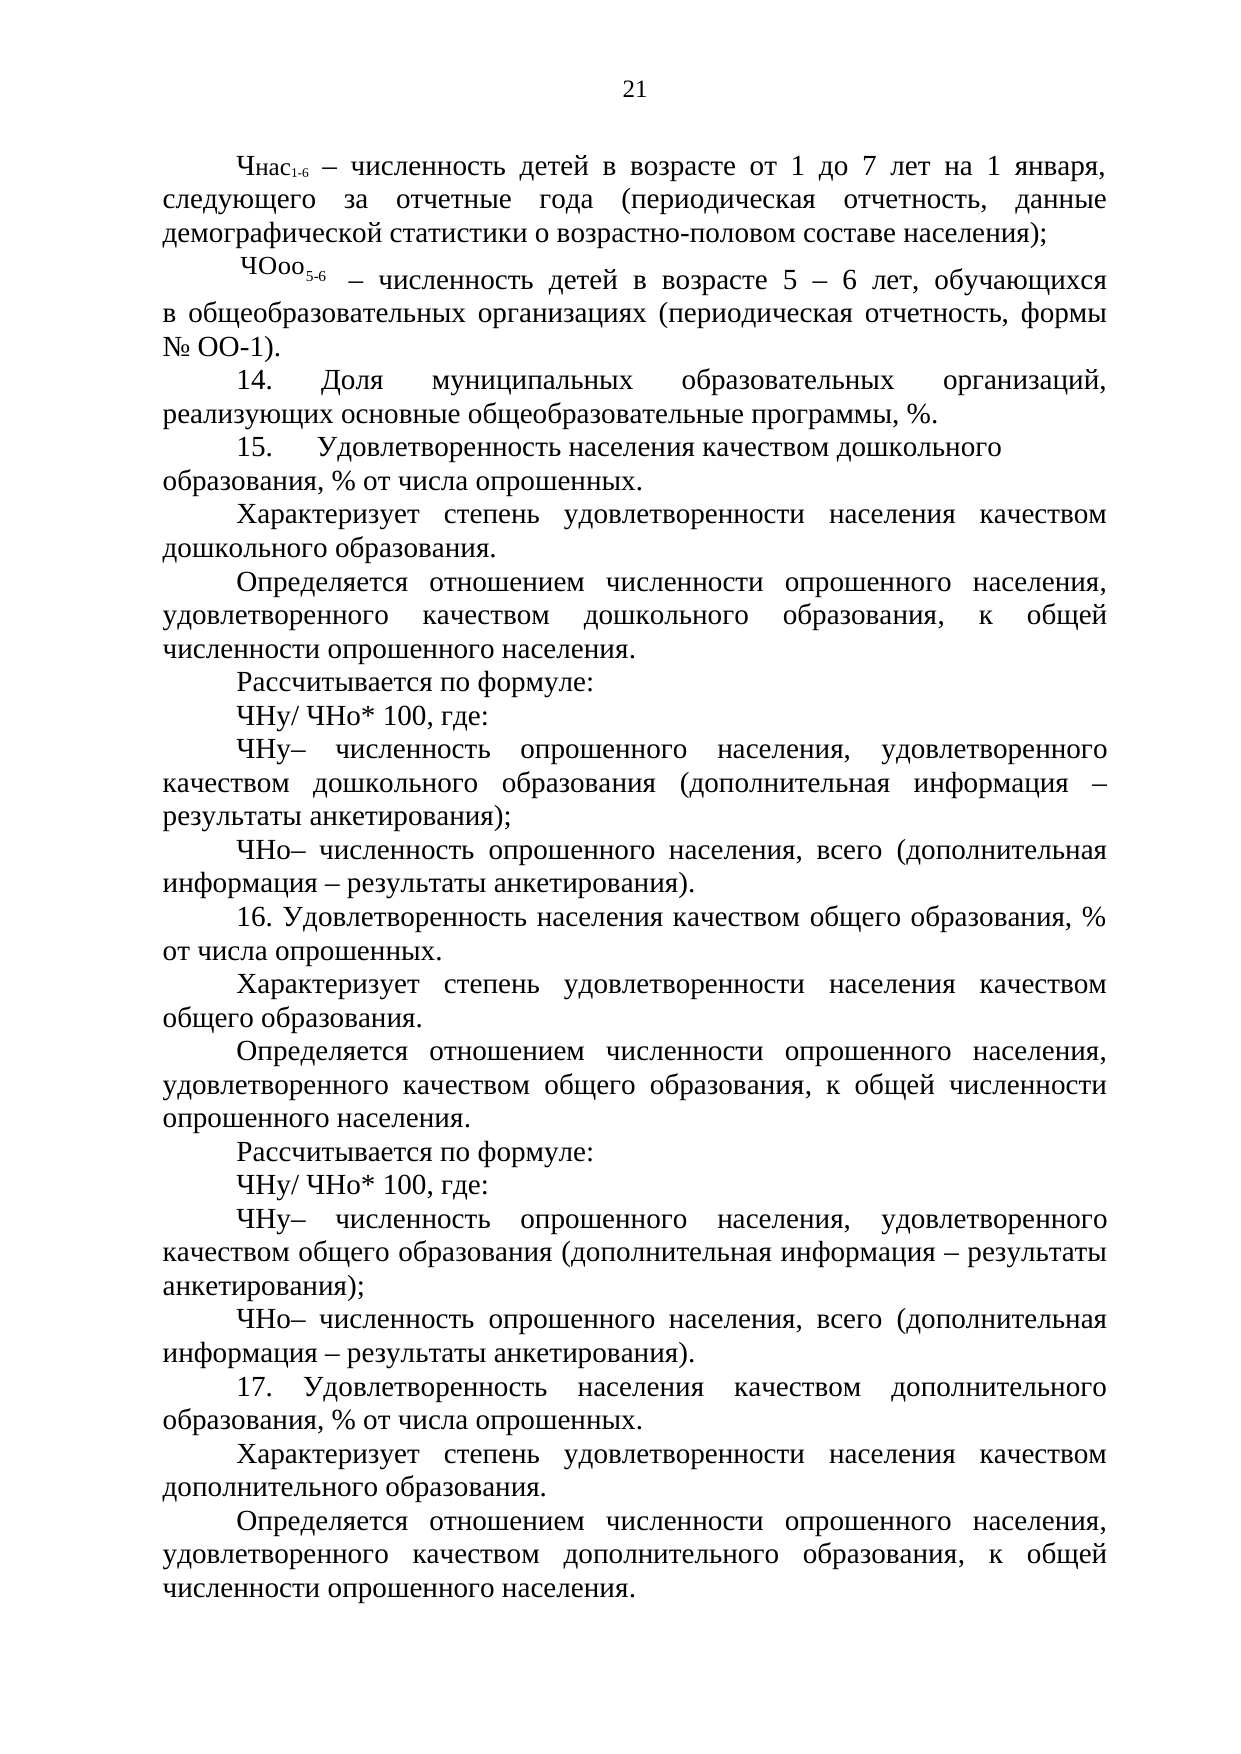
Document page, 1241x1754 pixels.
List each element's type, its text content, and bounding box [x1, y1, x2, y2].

text 15. Удовлетворенность населения качеством дошкольного [162, 429, 1107, 463]
text Чнас1-6 – численность детей в возрасте от 1 до 7 лет на 1 января, следующего за отчетные года (периодическая отчетность, данные демографической статистики о возрастно-половом составе населения); [162, 148, 1107, 248]
text 16. Удовлетворенность населения качеством общего образования, % от числа опрошенных. [162, 899, 1107, 966]
text Рассчитывается по формуле: [162, 664, 1107, 698]
text Характеризует степень удовлетворенности населения качеством общего образования. [162, 966, 1107, 1033]
text ЧНу/ ЧНо* 100, где: [162, 698, 1107, 731]
text Характеризует степень удовлетворенности населения качеством дошкольного образования. [162, 497, 1107, 564]
text Определяется отношением численности опрошенного населения, удовлетворенного качеством общего образования, к общей численности опрошенного населения. [162, 1033, 1107, 1134]
text Определяется отношением численности опрошенного населения, удовлетворенного качеством дополнительного образования, к общей численности опрошенного населения. [162, 1503, 1107, 1603]
text ЧНу– численность опрошенного населения, удовлетворенного качеством дошкольного образования (дополнительная информация – результаты анкетирования); [162, 731, 1107, 832]
text ЧНу/ ЧНо* 100, где: [162, 1167, 1107, 1201]
text образования, % от числа опрошенных. [162, 463, 1107, 497]
text ЧНо– численность опрошенного населения, всего (дополнительная информация – результаты анкетирования). [162, 832, 1107, 899]
text Определяется отношением численности опрошенного населения, удовлетворенного качеством дошкольного образования, к общей численности опрошенного населения. [162, 564, 1107, 664]
text 14. Доля муниципальных образовательных организаций, реализующих основные общеобразовательные программы, %. [162, 362, 1107, 429]
text ЧНо– численность опрошенного населения, всего (дополнительная информация – результаты анкетирования). [162, 1302, 1107, 1369]
text 17. Удовлетворенность населения качеством дополнительного образования, % от числа опрошенных. [162, 1369, 1107, 1436]
text Рассчитывается по формуле: [162, 1134, 1107, 1167]
text – численность детей в возрасте 5 – 6 лет, обучающихся в общеобразовательных организациях (периодическая отчетность, формы № ОО-1). [162, 248, 1107, 362]
text Характеризует степень удовлетворенности населения качеством дополнительного образования. [162, 1436, 1107, 1503]
text ЧНу– численность опрошенного населения, удовлетворенного качеством общего образования (дополнительная информация – результаты анкетирования); [162, 1201, 1107, 1302]
